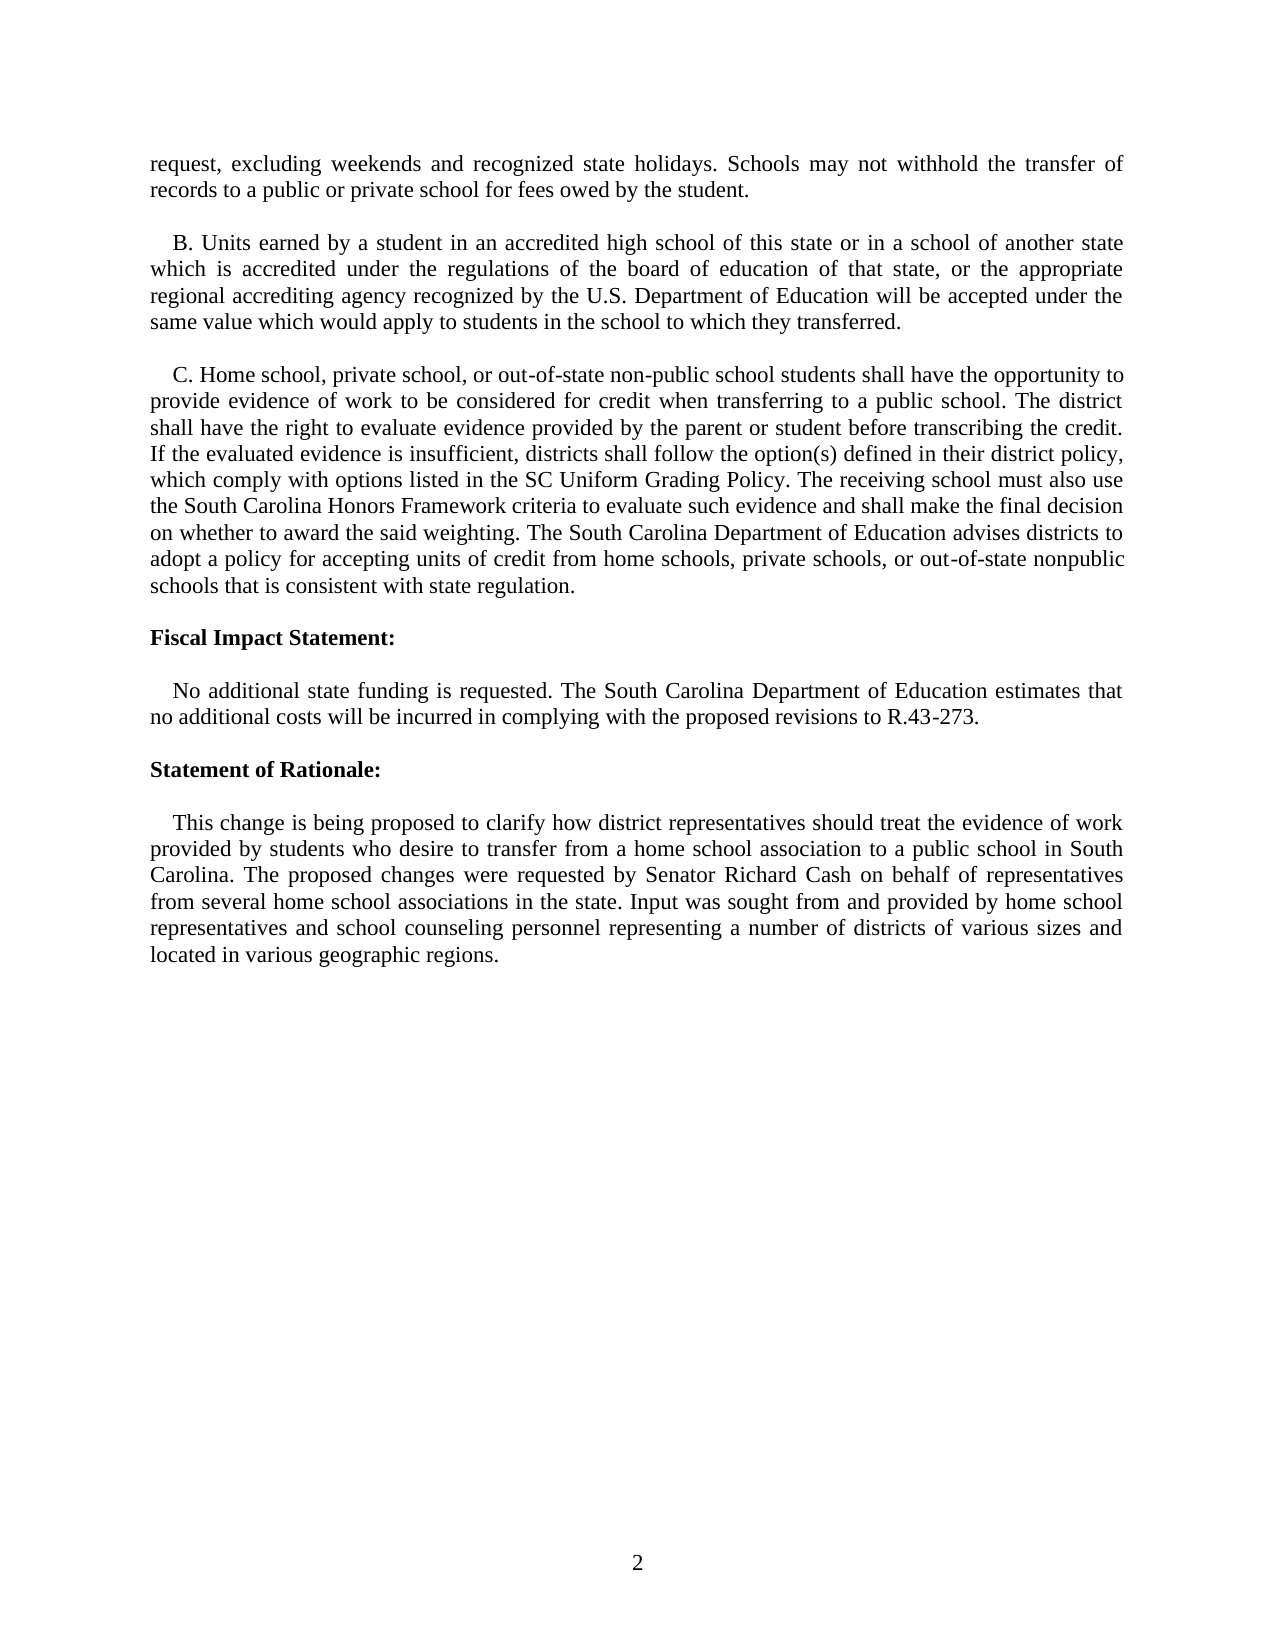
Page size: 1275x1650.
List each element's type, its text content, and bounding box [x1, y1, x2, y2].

text No additional state funding is requested. The South Carolina Department of Education estimates that no additional costs will be incurred in complying with the proposed revisions to R.43-273. [150, 677, 1125, 730]
text This change is being proposed to clarify how district representatives should treat the evidence of work provided by students who desire to transfer from a home school association to a public school in South Carolina. The proposed changes were requested by Senator Richard Cash on behalf of representatives from several home school associations in the state. Input was sought from and provided by home school representatives and school counseling personnel representing a number of districts of various sizes and located in various geographic regions. [150, 809, 1125, 967]
text Statement of Rationale: [150, 756, 1125, 782]
text B. Units earned by a student in an accredited high school of this state or in a school of another state which is accredited under the regulations of the board of education of that state, or the appropriate regional accrediting agency recognized by the U.S. Department of Education will be accepted under the same value which would apply to students in the school to which they transferred. [150, 229, 1125, 334]
text C. Home school, private school, or out-of-state non-public school students shall have the opportunity to provide evidence of work to be considered for credit when transferring to a public school. The district shall have the right to evaluate evidence provided by the parent or student before transcribing the credit. If the evaluated evidence is insufficient, districts shall follow the option(s) defined in their district policy, which comply with options listed in the SC Uniform Grading Policy. The receiving school must also use the South Carolina Honors Framework criteria to evaluate such evidence and shall make the final decision on whether to award the said weighting. The South Carolina Department of Education advises districts to adopt a policy for accepting units of credit from home schools, private schools, or out-of-state nonpublic schools that is consistent with state regulation. [150, 361, 1125, 598]
text Fiscal Impact Statement: [150, 624, 1125, 651]
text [150, 150, 1125, 203]
